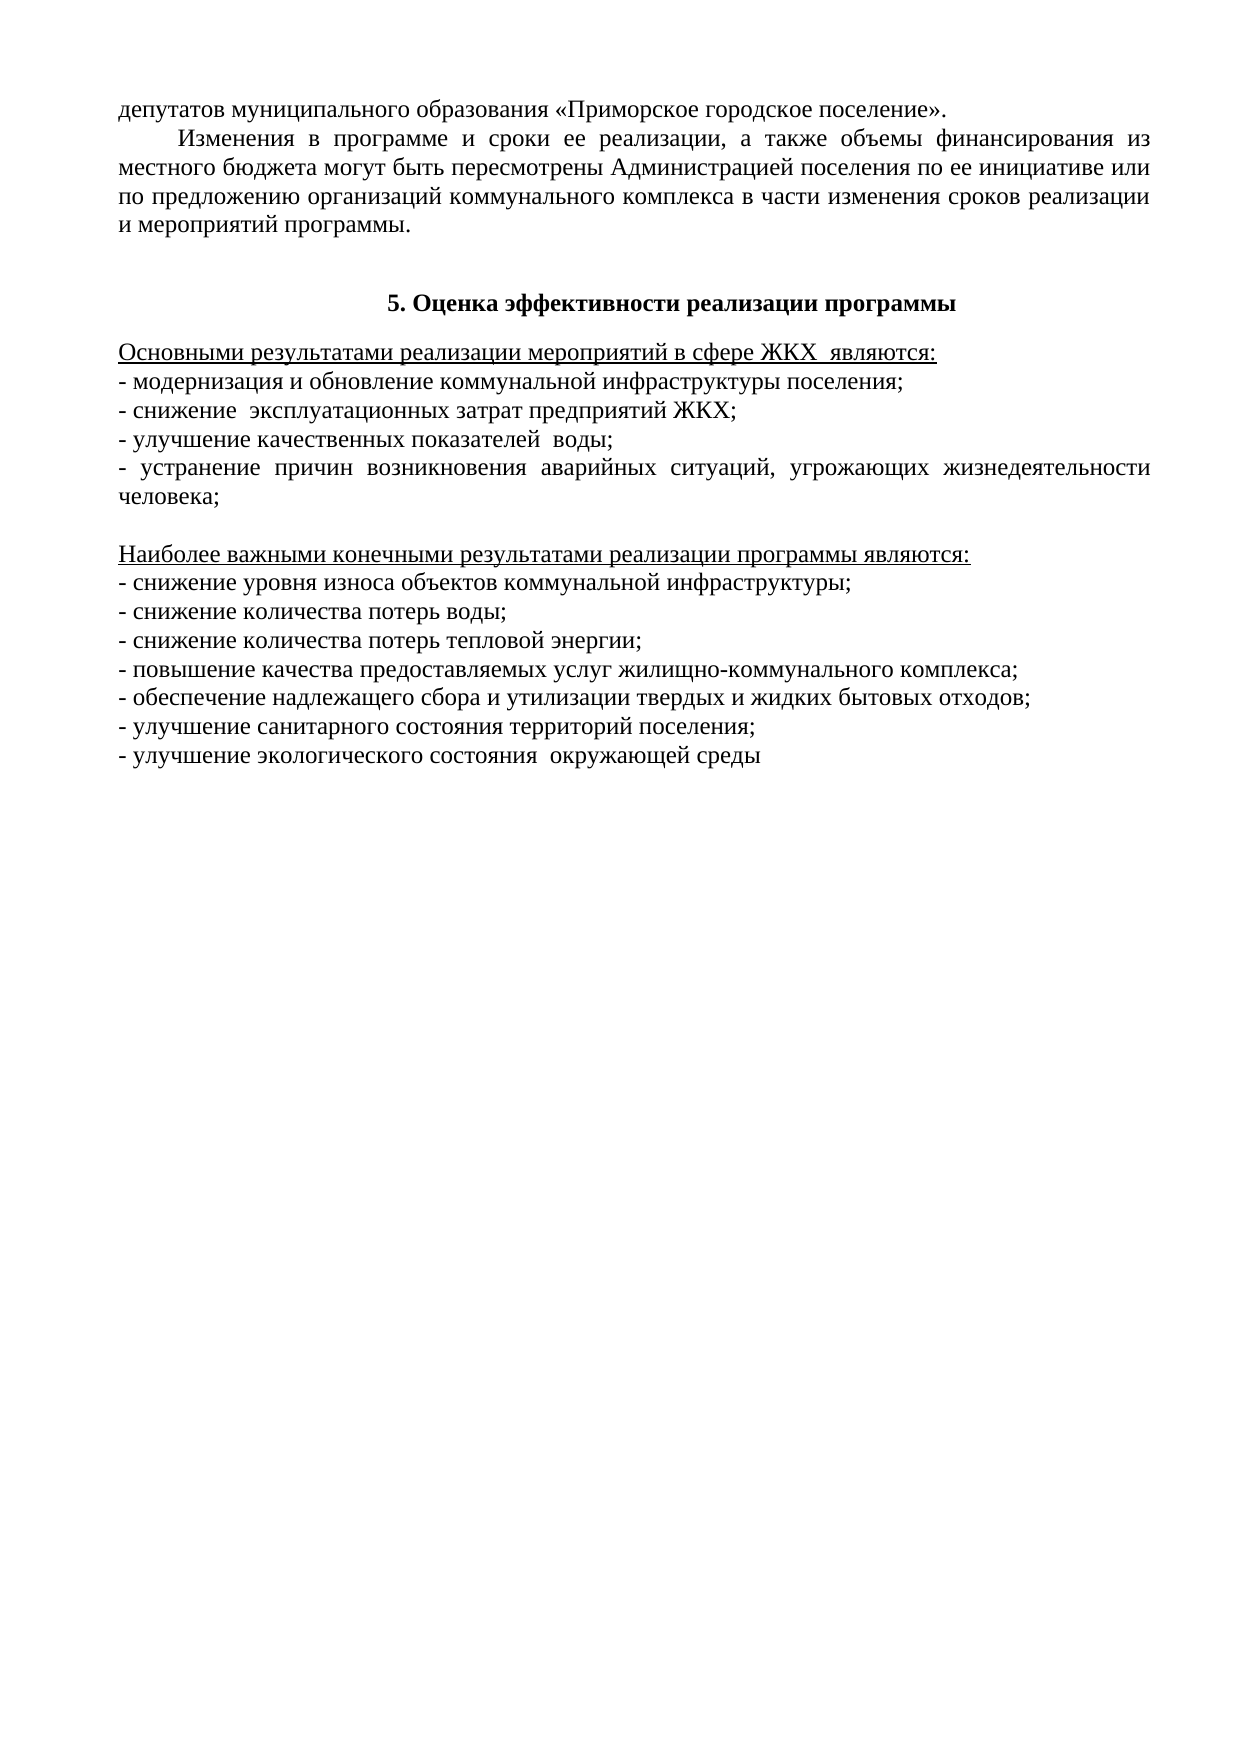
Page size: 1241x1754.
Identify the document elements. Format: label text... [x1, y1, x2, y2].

text Изменения в программе и сроки ее реализации, а также объемы финансирования из местного бюджета могут быть пересмотрены Администрацией поселения по ее инициативе или по предложению организаций коммунального комплекса в части изменения сроков реализации и мероприятий программы. [118, 123, 1152, 238]
text - снижение уровня износа объектов коммунальной инфраструктуры; [118, 567, 1152, 596]
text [118, 94, 1152, 123]
text - повышение качества предоставляемых услуг жилищно-коммунального комплекса; [118, 654, 1152, 682]
text Наиболее важными конечными результатами реализации программы являются: [118, 539, 1152, 567]
text - улучшение качественных показателей воды; [118, 424, 1152, 452]
text - улучшение экологического состояния окружающей среды [118, 740, 1152, 769]
text - снижение эксплуатационных затрат предприятий ЖКХ; [118, 395, 1152, 424]
text - снижение количества потерь тепловой энергии; [118, 625, 1152, 654]
text 5. Оценка эффективности реализации программы [118, 288, 1152, 317]
text - обеспечение надлежащего сбора и утилизации твердых и жидких бытовых отходов; [118, 682, 1152, 711]
text - снижение количества потерь воды; [118, 596, 1152, 625]
text - устранение причин возникновения аварийных ситуаций, угрожающих жизнедеятельности человека; [118, 452, 1152, 510]
text - модернизация и обновление коммунальной инфраструктуры поселения; [118, 366, 1152, 395]
text Основными результатами реализации мероприятий в сфере ЖКХ являются: [118, 337, 1152, 366]
text - улучшение санитарного состояния территорий поселения; [118, 711, 1152, 740]
